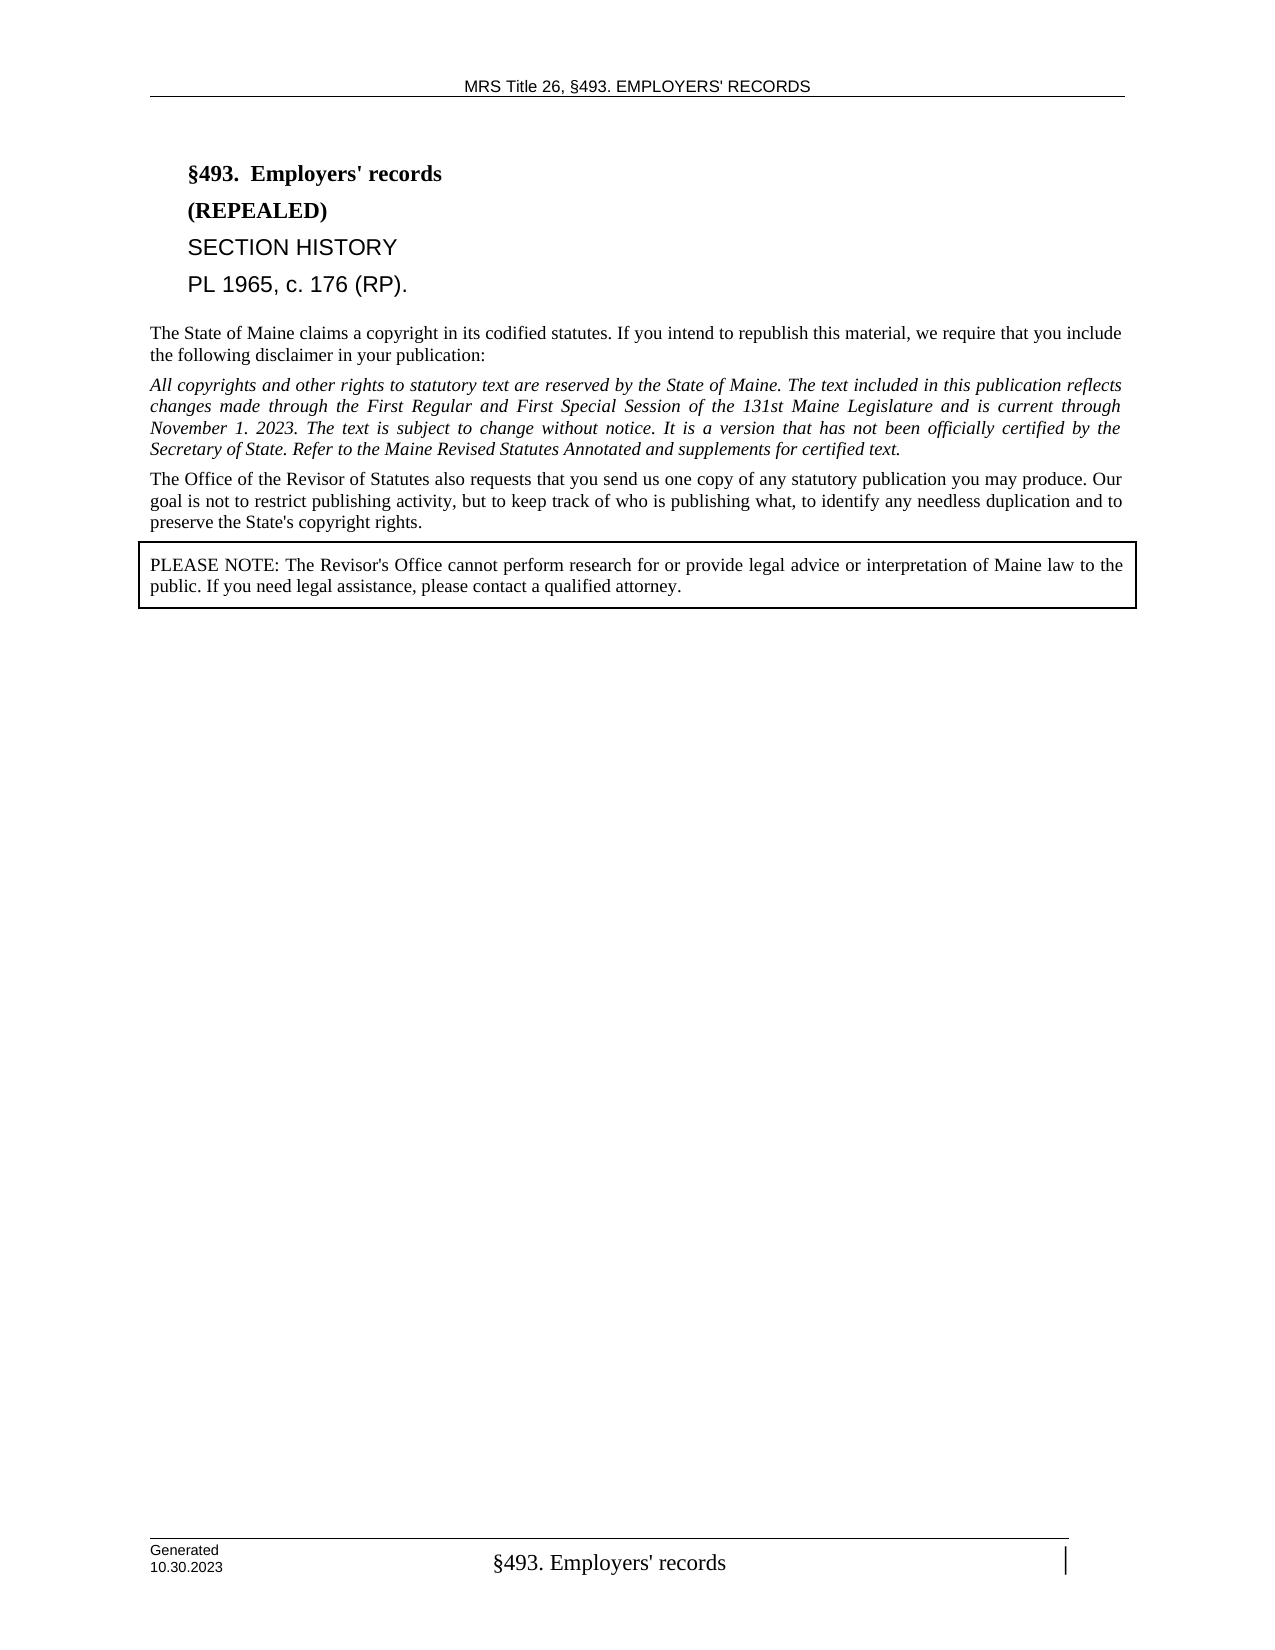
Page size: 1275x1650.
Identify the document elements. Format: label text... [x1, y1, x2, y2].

text PLEASE NOTE: The Revisor's Office cannot perform research for or provide legal advice or interpretation of Maine law to the public. If you need legal assistance, please contact a qualified attorney. [140, 543, 1135, 607]
text PL 1965, c. 176 (RP). [187, 271, 1125, 297]
text The Office of the Revisor of Statutes also requests that you send us one copy of any statutory publication you may produce. Our goal is not to restrict publishing activity, but to keep track of who is publishing what, to identify any needless duplication and to preserve the State's copyright rights. [150, 468, 1125, 533]
text (REPEALED) [187, 197, 1125, 223]
text All copyrights and other rights to statutory text are reserved by the State of Maine. The text included in this publication reflects changes made through the First Regular and First Special Session of the 131st Maine Legislature and is current through November 1. 2023 . The text is subject to change without notice. It is a version that has not been officially certified by the Secretary of State. Refer to the Maine Revised Statutes Annotated and supplements for certified text. [150, 373, 1125, 460]
text SECTION HISTORY [187, 234, 1125, 260]
text The State of Maine claims a copyright in its codified statutes. If you intend to republish this material, we require that you include the following disclaimer in your publication: [150, 322, 1125, 365]
text §493. Employers' records [187, 160, 1125, 187]
